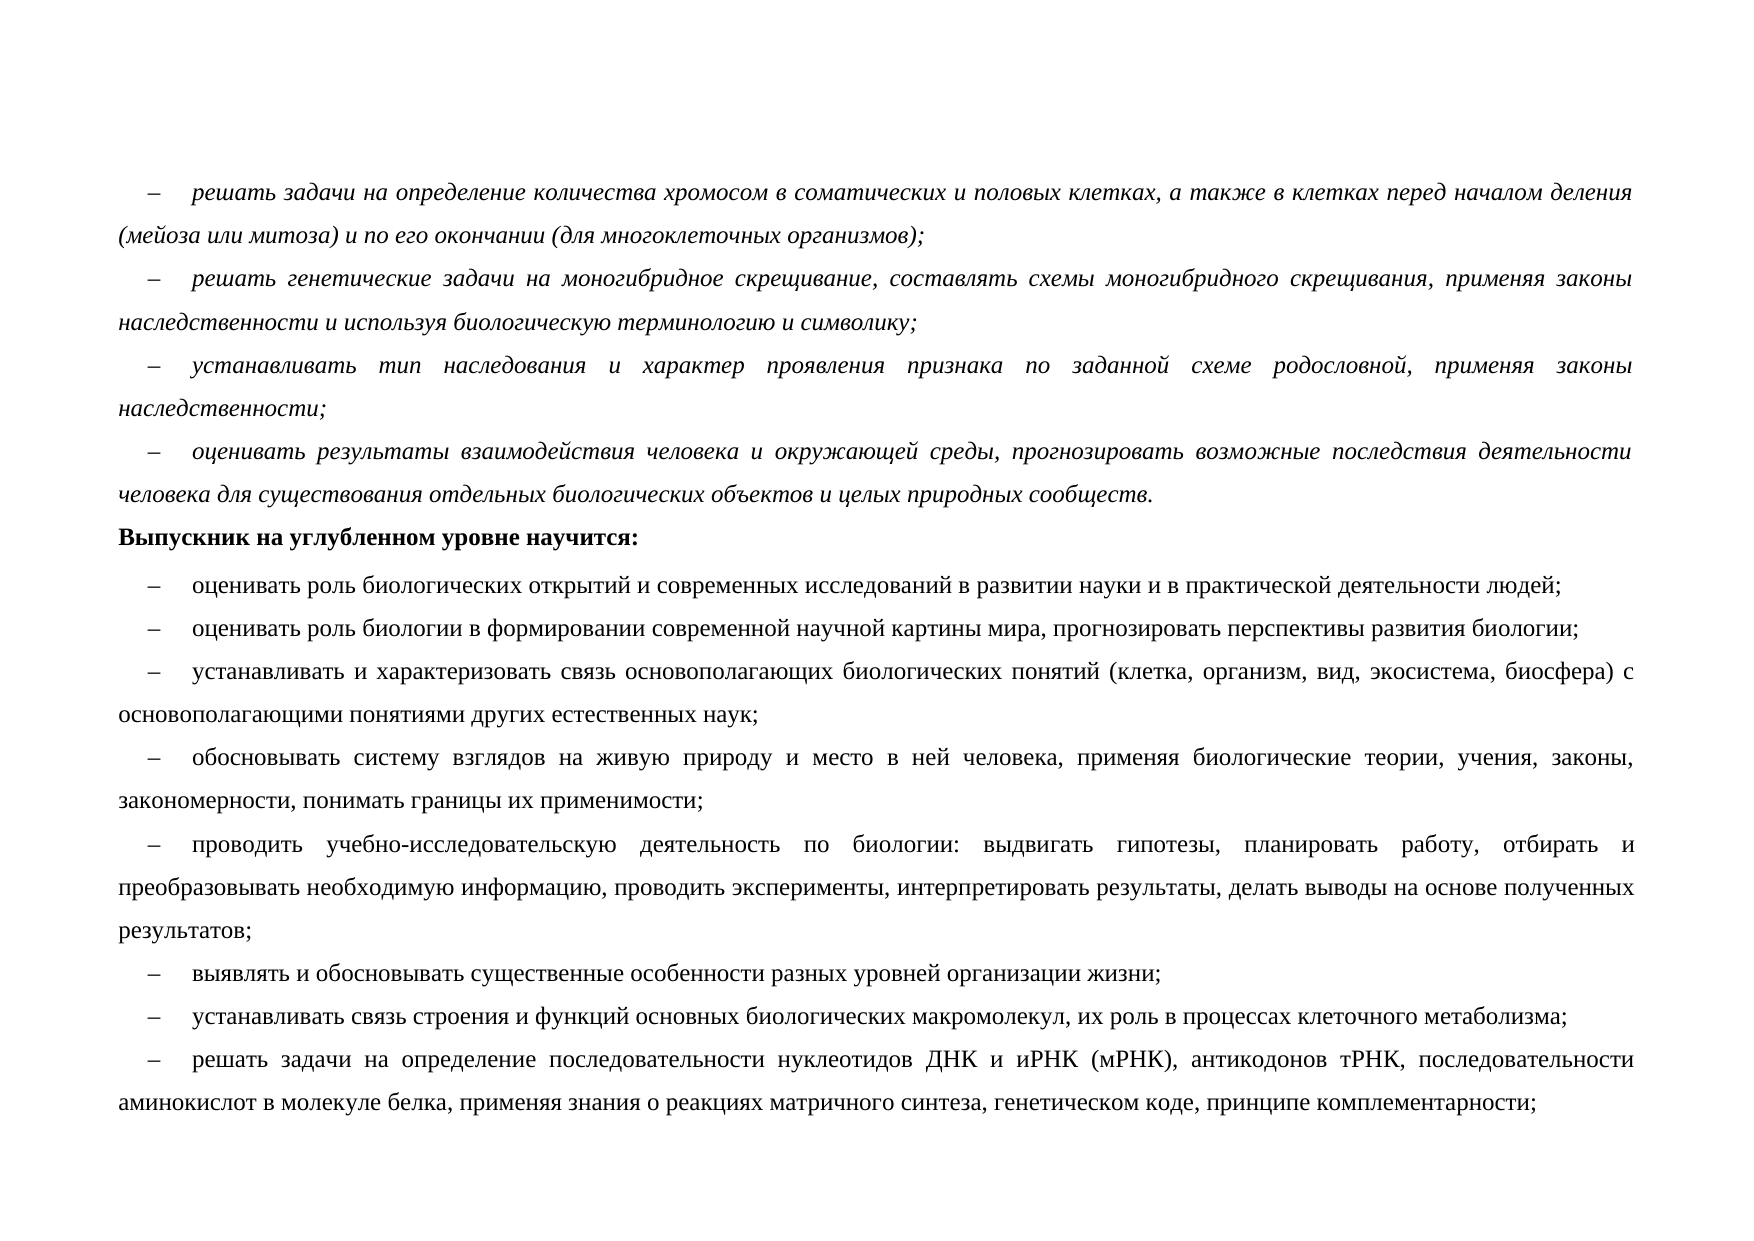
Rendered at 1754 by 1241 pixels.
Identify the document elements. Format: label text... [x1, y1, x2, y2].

text решать генетические задачи на моногибридное скрещивание, составлять схемы моногибридного скрещивания, применяя законы наследственности и используя биологическую терминологию и символику; [118, 263, 1636, 335]
text выявлять и обосновывать существенные особенности разных уровней организации жизни; [118, 958, 1636, 987]
text устанавливать связь строения и функций основных биологических макромолекул, их роль в процессах клеточного метаболизма; [118, 1001, 1636, 1030]
text оценивать роль биологических открытий и современных исследований в развитии науки и в практической деятельности людей; [118, 570, 1636, 599]
text оценивать роль биологии в формировании современной научной картины мира, прогнозировать перспективы развития биологии; [118, 613, 1636, 642]
text решать задачи на определение последовательности нуклеотидов ДНК и иРНК (мРНК), антикодонов тРНК, последовательности аминокислот в молекуле белка, применяя знания о реакциях матричного синтеза, генетическом коде, принципе комплементарности; [118, 1044, 1636, 1116]
text Выпускник на углубленном уровне научится: [118, 522, 1636, 551]
text устанавливать и характеризовать связь основополагающих биологических понятий (клетка, организм, вид, экосистема, биосфера) с основополагающими понятиями других естественных наук; [118, 656, 1636, 728]
text устанавливать тип наследования и характер проявления признака по заданной схеме родословной, применяя законы наследственности; [118, 350, 1636, 422]
text обосновывать систему взглядов на живую природу и место в ней человека, применяя биологические теории, учения, законы, закономерности, понимать границы их применимости; [118, 742, 1636, 814]
text проводить учебно-исследовательскую деятельность по биологии: выдвигать гипотезы, планировать работу, отбирать и преобразовывать необходимую информацию, проводить эксперименты, интерпретировать результаты, делать выводы на основе полученных результатов; [118, 829, 1636, 944]
text оценивать результаты взаимодействия человека и окружающей среды, прогнозировать возможные последствия деятельности человека для существования отдельных биологических объектов и целых природных сообществ. [118, 436, 1636, 508]
text решать задачи на определение количества хромосом в соматических и половых клетках, а также в клетках перед началом деления (мейоза или митоза) и по его окончании (для многоклеточных организмов); [118, 177, 1636, 249]
